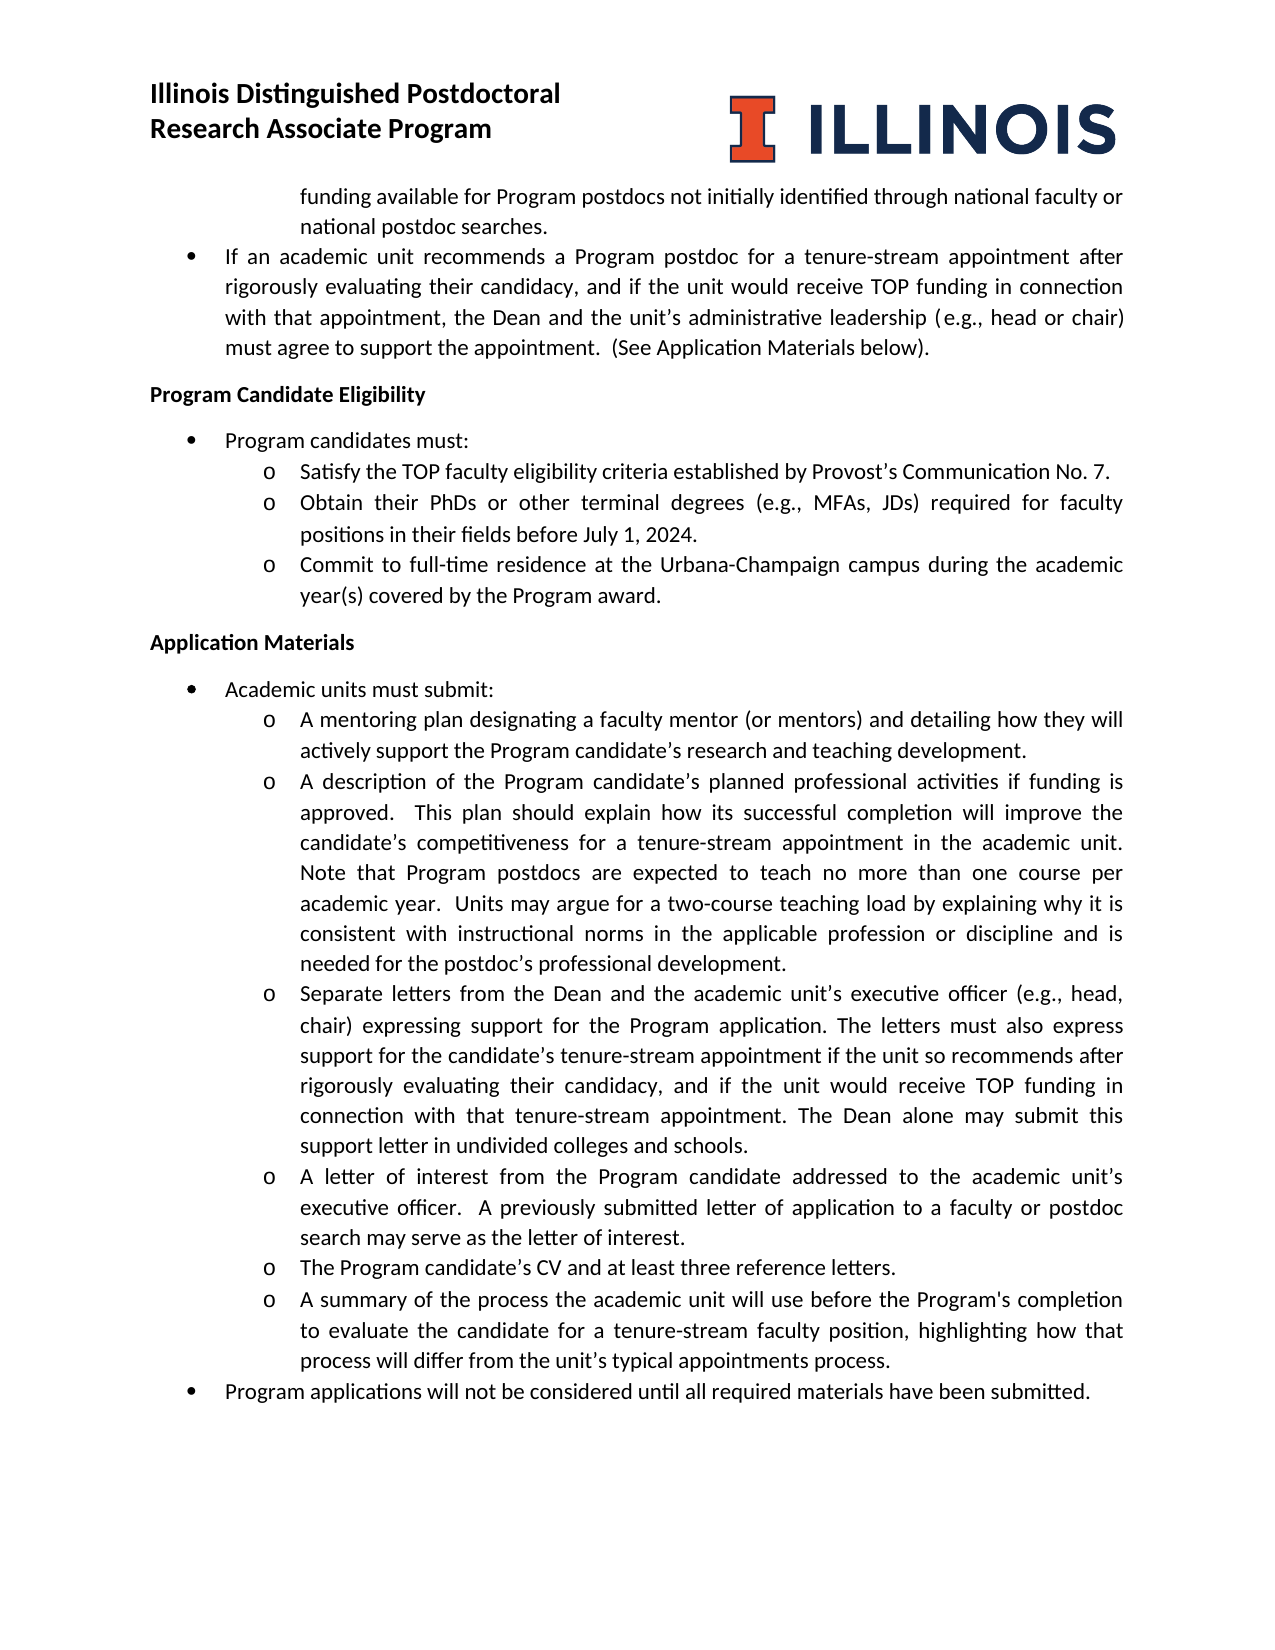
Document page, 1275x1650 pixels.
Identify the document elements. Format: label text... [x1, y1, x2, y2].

list Program candidates must: [187, 427, 1125, 455]
list Obtain their PhDs or other terminal degrees (e.g., MFAs, JDs) required for faculty positions in their fields before July 1, 2024. [262, 488, 1125, 548]
list A description of the Program candidate’s planned professional activities if funding is approved. This plan should explain how its successful completion will improve the candidate’s competitiveness for a tenure-stream appointment in the academic unit. Note that Program postdocs are expected to teach no more than one course per academic year. Units may argue for a two-course teaching load by explaining why it is consistent with instructional norms in the applicable profession or discipline and is needed for the postdoc’s professional development. [262, 767, 1125, 977]
list Program applications will not be considered until all required materials have been submitted. [187, 1377, 1125, 1405]
list Separate letters from the Dean and the academic unit’s executive officer (e.g., head, chair) expressing support for the Program application. The letters must also express support for the candidate’s tenure-stream appointment if the unit so recommends after rigorously evaluating their candidacy, and if the unit would receive TOP funding in connection with that tenure-stream appointment. The Dean alone may submit this support letter in undivided colleges and schools. [262, 979, 1125, 1159]
list Satisfy the TOP faculty eligibility criteria established by Provost’s Communication No. 7. [262, 457, 1125, 486]
list If an academic unit recommends a Program postdoc for a tenure-stream appointment after rigorously evaluating their candidacy, and if the unit would receive TOP funding in connection with that appointment, the Dean and the unit’s administrative leadership (e.g., head or chair) must agree to support the appointment. (See Application Materials below). [187, 242, 1125, 361]
text Application Materials [150, 628, 1125, 656]
list The Program candidate’s CV and at least three reference letters. [262, 1253, 1125, 1283]
picture [729, 95, 1116, 163]
list A mentoring plan designating a faculty mentor (or mentors) and detailing how they will actively support the Program candidate’s research and teaching development. [262, 705, 1125, 764]
list Commit to full-time residence at the Urbana-Champaign campus during the academic year(s) covered by the Program award. [262, 550, 1125, 609]
list A letter of interest from the Program candidate addressed to the academic unit’s executive officer. A previously submitted letter of application to a faculty or postdoc search may serve as the letter of interest. [262, 1162, 1125, 1251]
text Program Candidate Eligibility [150, 380, 1125, 408]
list A summary of the process the academic unit will use before the Program's completion to evaluate the candidate for a tenure-stream faculty position, highlighting how that process will differ from the unit’s typical appointments process. [262, 1285, 1125, 1374]
list Academic units must submit: [187, 675, 1125, 703]
